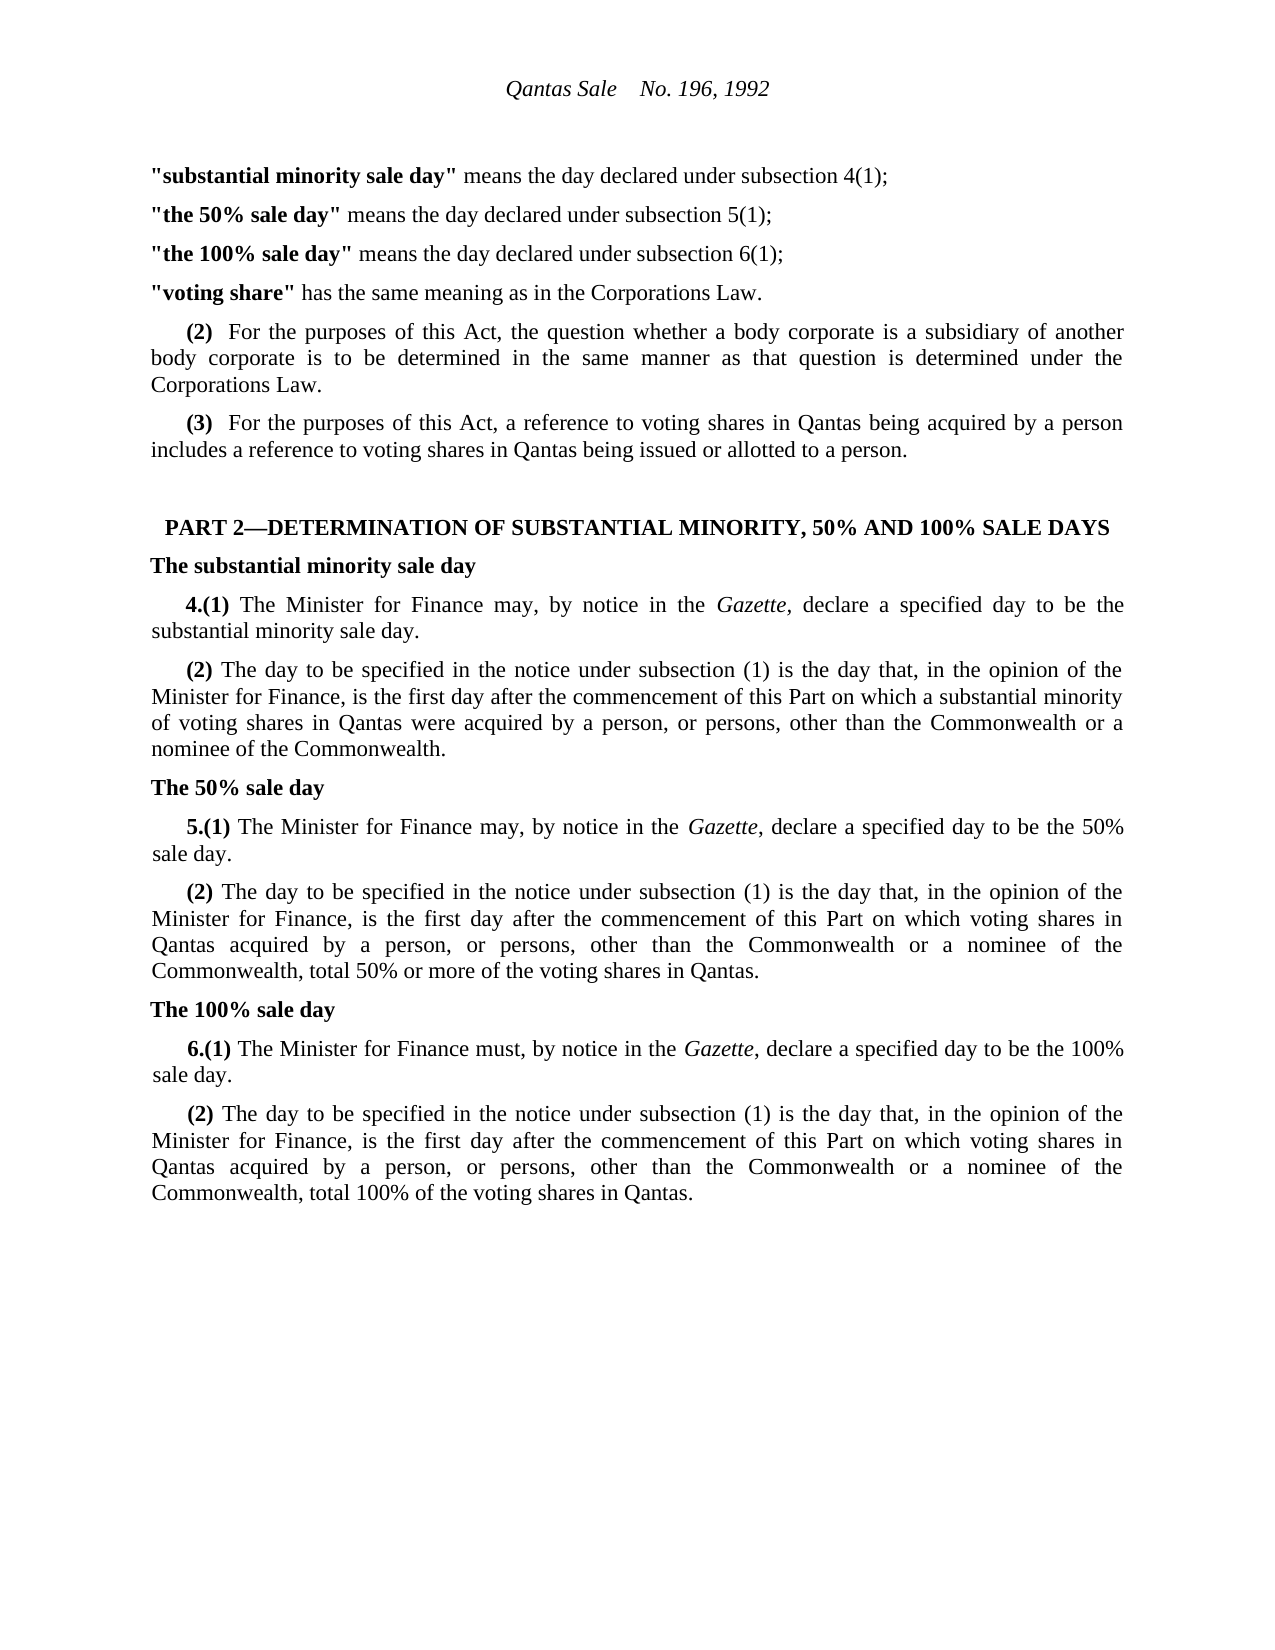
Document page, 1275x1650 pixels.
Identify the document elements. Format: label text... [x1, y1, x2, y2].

text "the 100% sale day" means the day declared under subsection 6(1); [150, 240, 1125, 267]
text The substantial minority sale day [150, 552, 1125, 579]
text 4.(1) The Minister for Finance may, by notice in the Gazette, declare a specified day to be the substantial minority sale day. [151, 591, 1125, 644]
text (2) The day to be specified in the notice under subsection (1) is the day that, in the opinion of the Minister for Finance, is the first day after the commencement of this Part on which voting shares in Qantas acquired by a person, or persons, other than the Commonwealth or a nominee of the Commonwealth, total 50% or more of the voting shares in Qantas. [151, 878, 1125, 984]
text "substantial minority sale day" means the day declared under subsection 4(1); [150, 162, 1125, 189]
text (2) The day to be specified in the notice under subsection (1) is the day that, in the opinion of the Minister for Finance, is the first day after the commencement of this Part on which a substantial minority of voting shares in Qantas were acquired by a person, or persons, other than the Commonwealth or a nominee of the Commonwealth. [151, 656, 1125, 762]
text 5.(1) The Minister for Finance may, by notice in the Gazette, declare a specified day to be the 50% sale day. [152, 813, 1125, 866]
text 6.(1) The Minister for Finance must, by notice in the Gazette, declare a specified day to be the 100% sale day. [152, 1035, 1125, 1088]
list For the purposes of this Act, the question whether a body corporate is a subsidiary of another body corporate is to be determined in the same manner as that question is determined under the Corporations Law. [151, 318, 1125, 397]
text "the 50% sale day" means the day declared under subsection 5(1); [150, 201, 1125, 228]
text PART 2—DETERMINATION OF SUBSTANTIAL MINORITY, 50% AND 100% SALE DAYS [150, 513, 1125, 540]
text "voting share" has the same meaning as in the Corporations Law. [150, 279, 1125, 305]
text The 50% sale day [151, 774, 1125, 801]
list For the purposes of this Act, a reference to voting shares in Qantas being acquired by a person includes a reference to voting shares in Qantas being issued or allotted to a person. [151, 409, 1125, 462]
text (2) The day to be specified in the notice under subsection (1) is the day that, in the opinion of the Minister for Finance, is the first day after the commencement of this Part on which voting shares in Qantas acquired by a person, or persons, other than the Commonwealth or a nominee of the Commonwealth, total 100% of the voting shares in Qantas. [151, 1100, 1125, 1206]
text The 100% sale day [150, 996, 1125, 1023]
